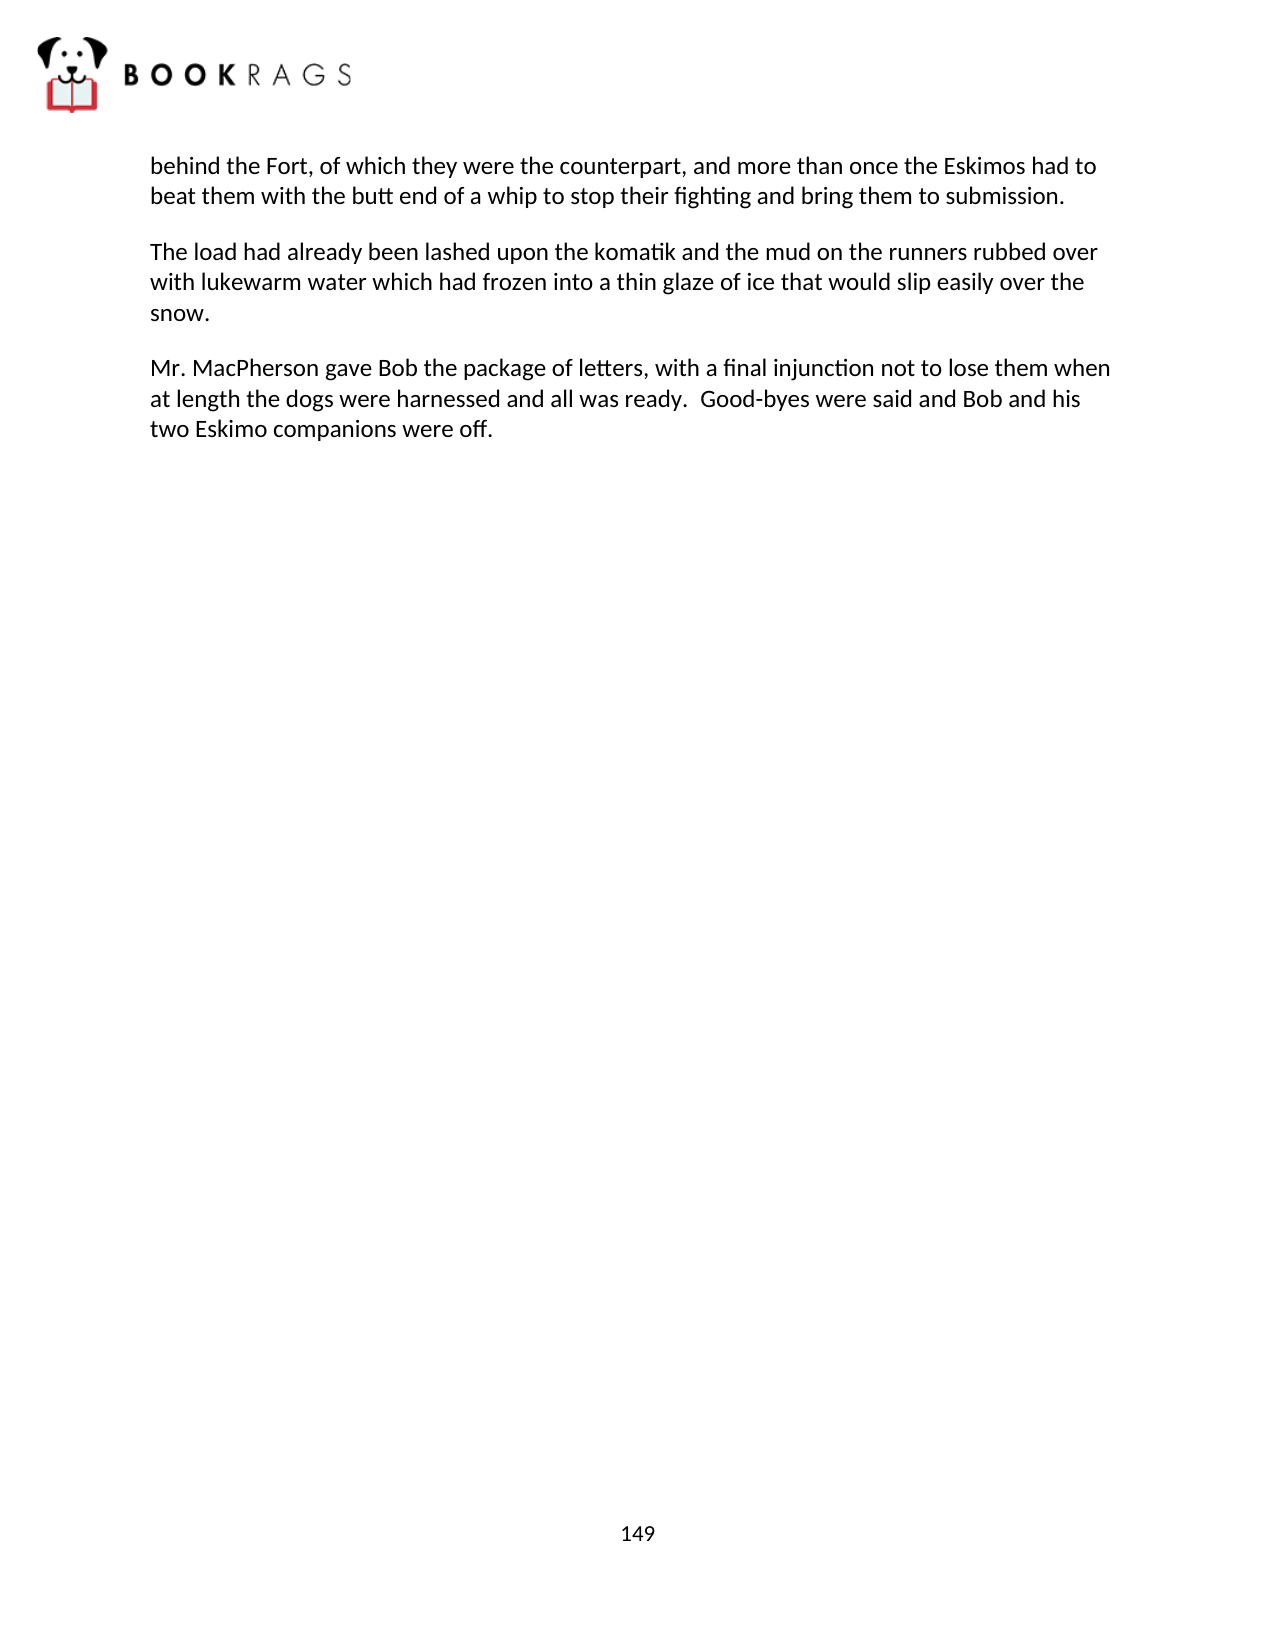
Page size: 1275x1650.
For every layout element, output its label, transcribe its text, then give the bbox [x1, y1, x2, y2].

text The load had already been lashed upon the komatik and the mud on the runners rubbed over with lukewarm water which had frozen into a thin glaze of ice that would slip easily over the snow. [150, 236, 1125, 328]
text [150, 150, 1125, 211]
picture [37, 37, 351, 113]
text Mr. MacPherson gave Bob the package of letters, with a final injunction not to lose them when at length the dogs were harnessed and all was ready. Good-byes were said and Bob and his two Eskimo companions were off. [150, 353, 1125, 444]
